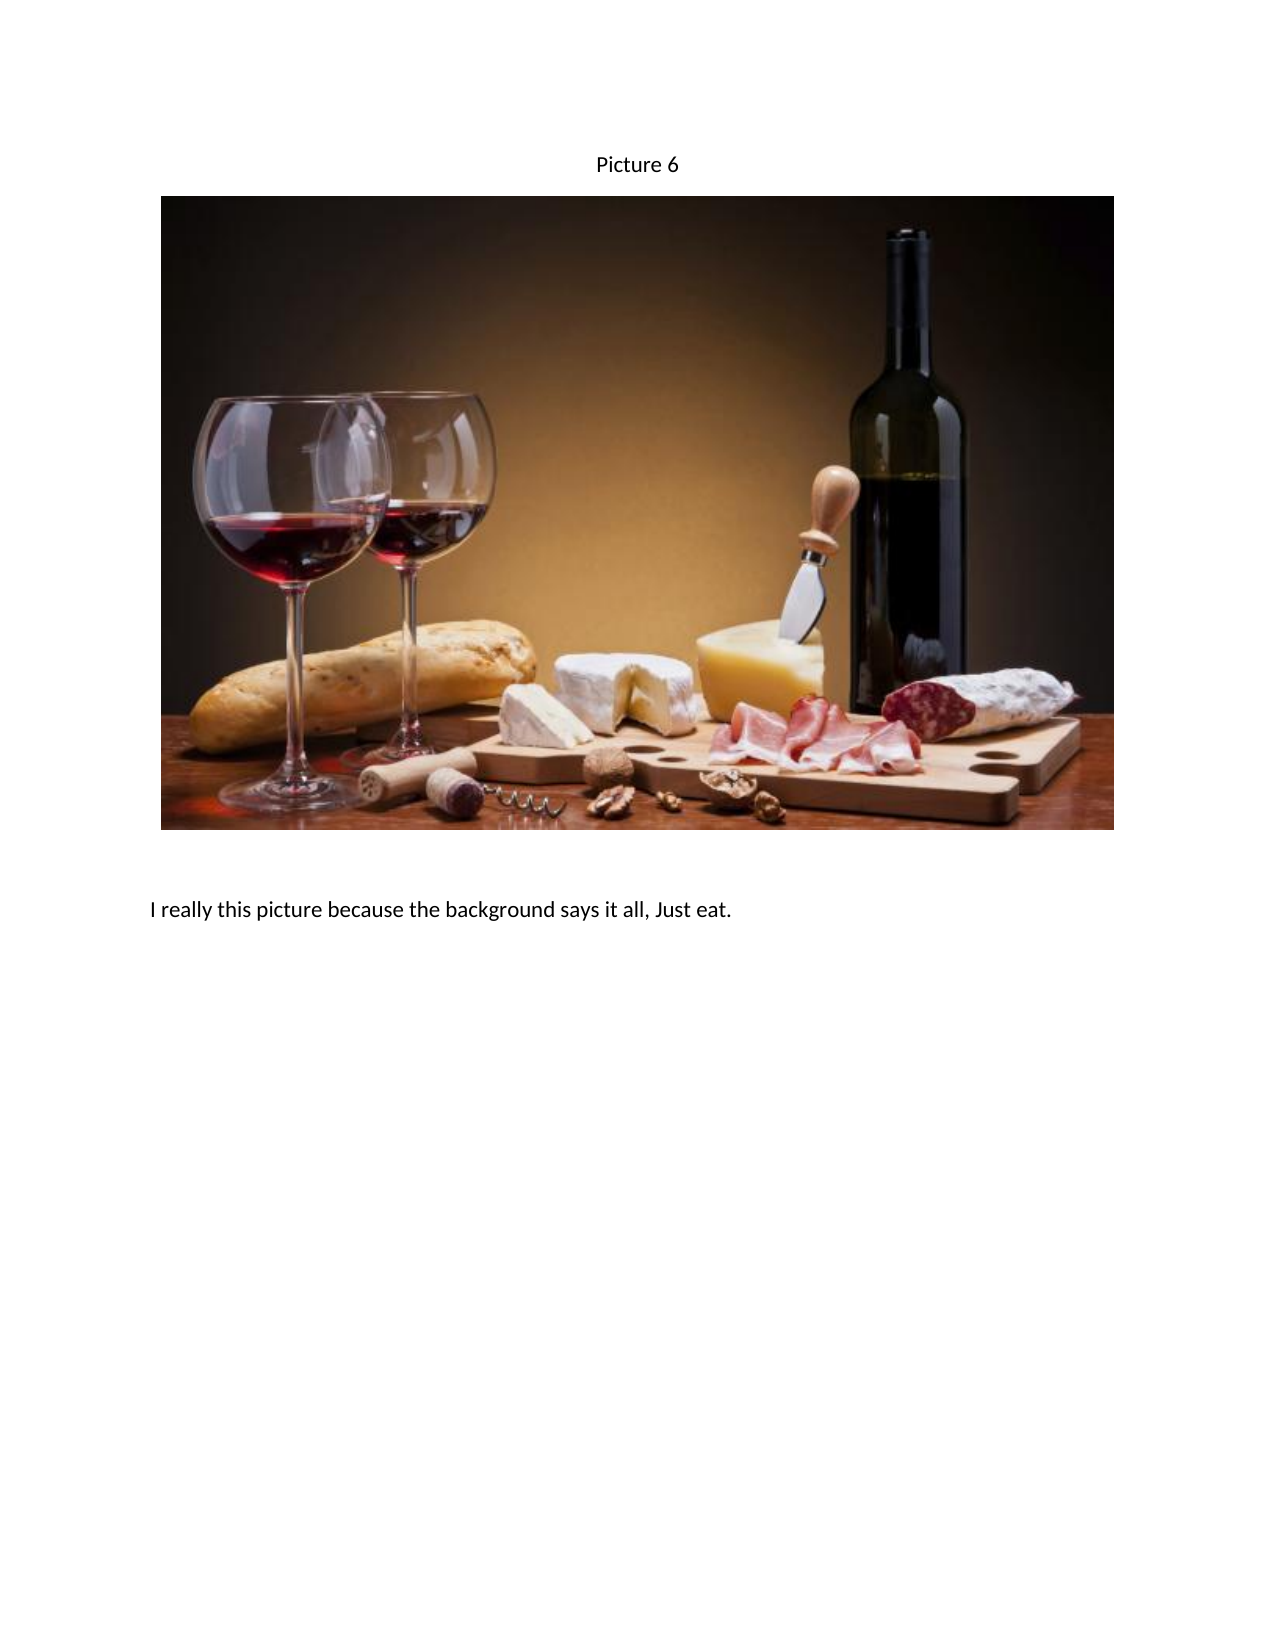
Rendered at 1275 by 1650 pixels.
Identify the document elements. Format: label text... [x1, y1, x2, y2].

text Picture 6 [150, 150, 1125, 178]
text I really this picture because the background says it all, Just eat. [150, 895, 1125, 923]
picture [161, 196, 1114, 830]
